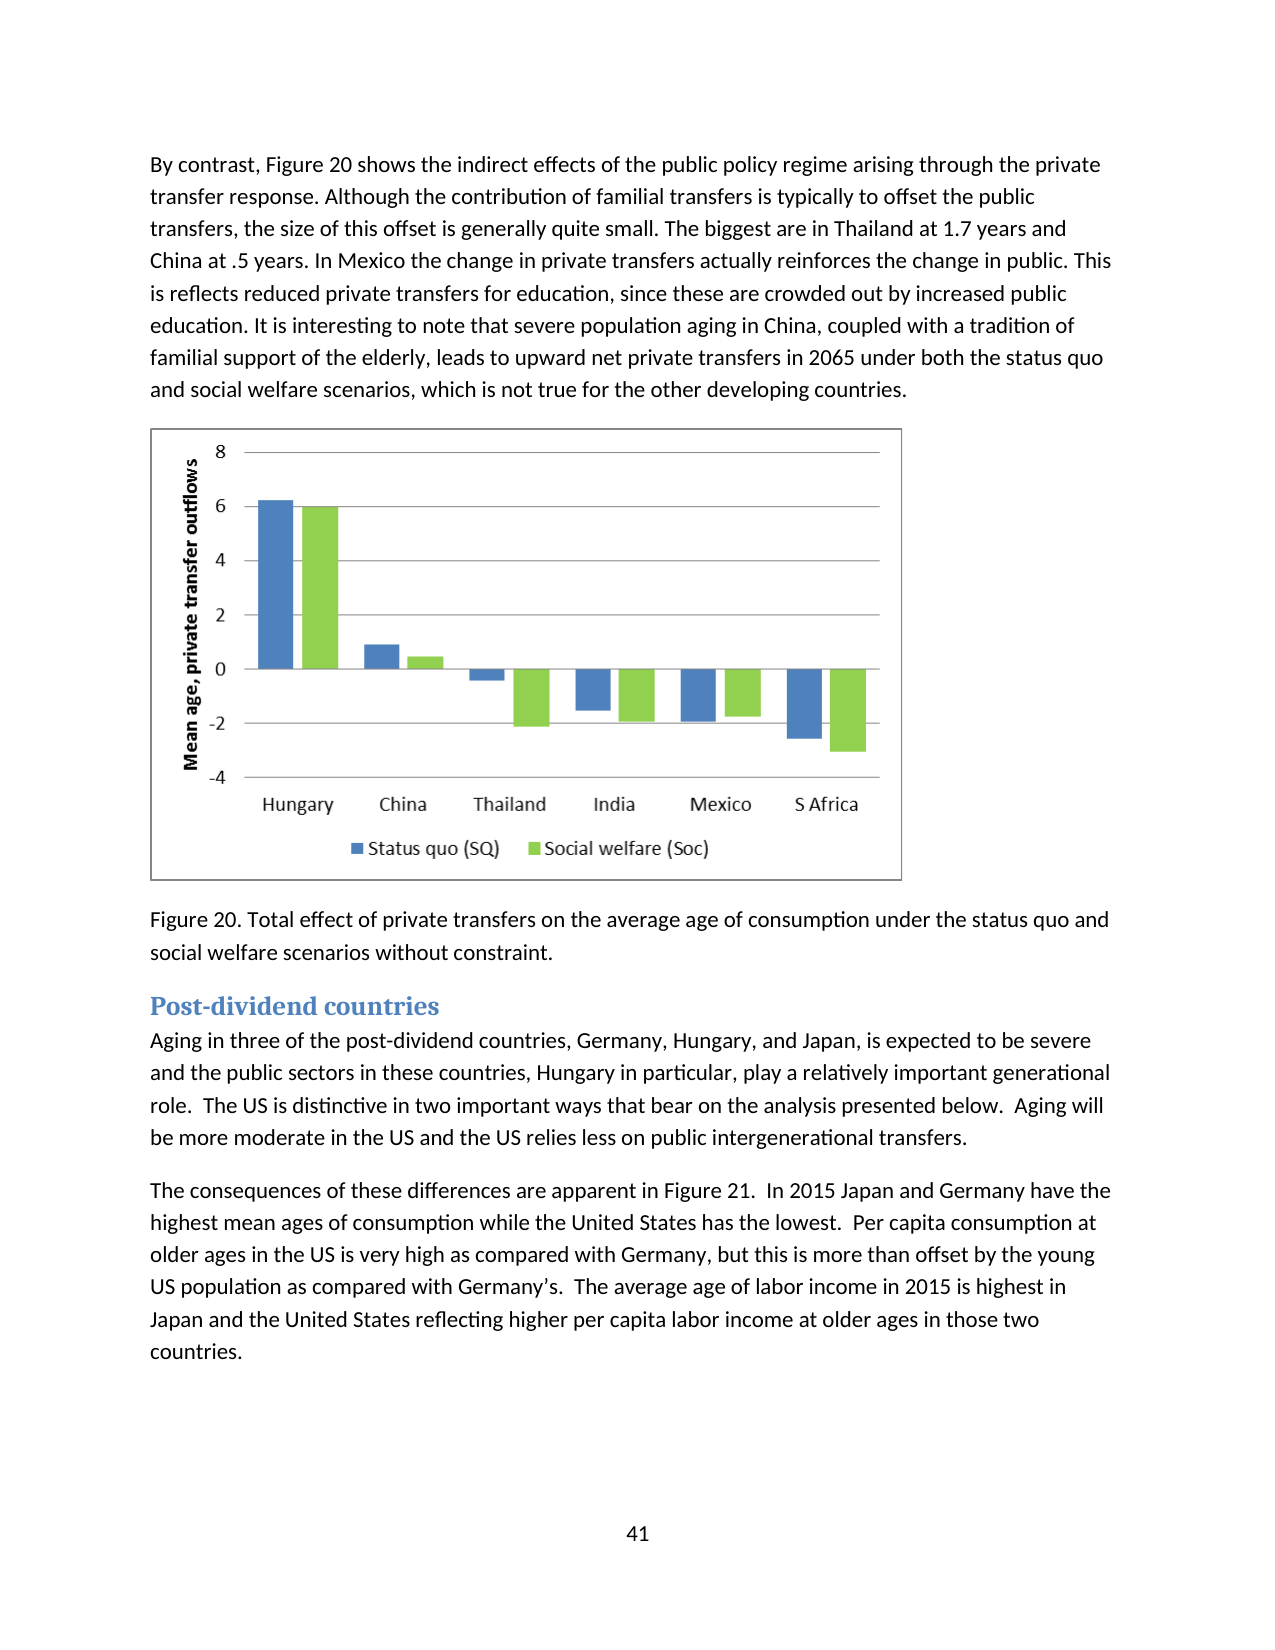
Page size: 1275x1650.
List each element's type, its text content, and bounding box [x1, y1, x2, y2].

text By contrast, Figure 20 shows the indirect effects of the public policy regime arising through the private transfer response. Although the contribution of familial transfers is typically to offset the public transfers, the size of this offset is generally quite small. The biggest are in Thailand at 1.7 years and China at .5 years. In Mexico the change in private transfers actually reinforces the change in public. This is reflects reduced private transfers for education, since these are crowded out by increased public education. It is interesting to note that severe population aging in China, coupled with a tradition of familial support of the elderly, leads to upward net private transfers in 2065 under both the status quo and social welfare scenarios, which is not true for the other developing countries. [150, 150, 1125, 403]
text Aging in three of the post-dividend countries, Germany, Hungary, and Japan, is expected to be severe and the public sectors in these countries, Hungary in particular, play a relatively important generational role. The US is distinctive in two important ways that bear on the analysis presented below. Aging will be more moderate in the US and the US relies less on public intergenerational transfers. [150, 1026, 1125, 1151]
picture [150, 428, 903, 881]
subtitle Post-dividend countries [150, 991, 1125, 1022]
text The consequences of these differences are apparent in Figure 21. In 2015 Japan and Germany have the highest mean ages of consumption while the United States has the lowest. Per capita consumption at older ages in the US is very high as compared with Germany, but this is more than offset by the young US population as compared with Germany’s. The average age of labor income in 2015 is highest in Japan and the United States reflecting higher per capita labor income at older ages in those two countries. [150, 1176, 1125, 1365]
text Figure 20. Total effect of private transfers on the average age of consumption under the status quo and social welfare scenarios without constraint. [150, 905, 1125, 966]
